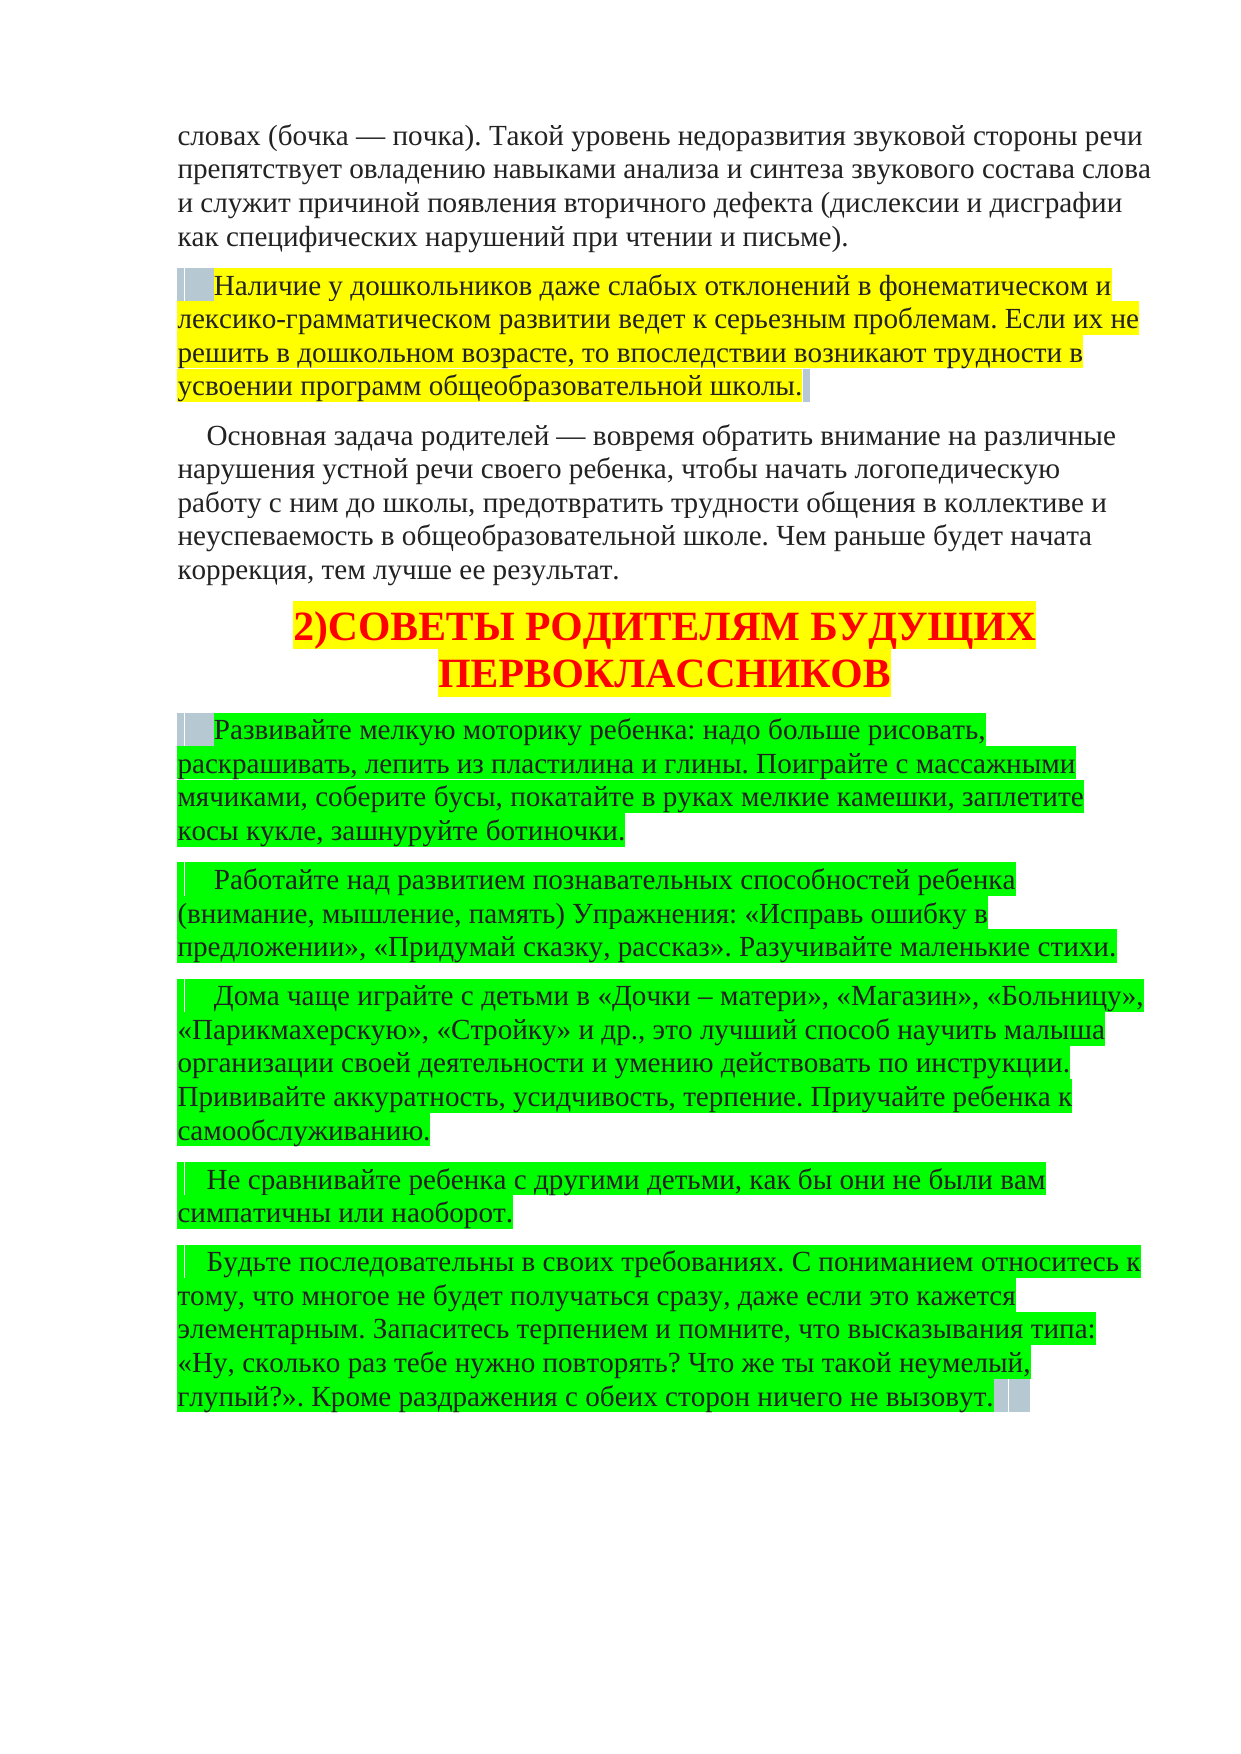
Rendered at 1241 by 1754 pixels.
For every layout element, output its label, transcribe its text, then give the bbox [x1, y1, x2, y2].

text Будьте последовательны в своих требованиях. С пониманием относитесь к тому, что многое не будет получаться сразу, даже если это кажется элементарным. Запаситесь терпением и помните, что высказывания типа: «Ну, сколько раз тебе нужно повторять? Что же ты такой неумелый, глупый?». Кроме раздражения с обеих сторон ничего не вызовут. [177, 1244, 1152, 1412]
text Основная задача родителей — вовремя обратить внимание на различные нарушения устной речи своего ребенка, чтобы начать логопедическую работу с ним до школы, предотвратить трудности общения в коллективе и неуспеваемость в общеобразовательной школе. Чем раньше будет начата коррекция, тем лучше ее результат. [787, 418, 1152, 585]
text Работайте над развитием познавательных способностей ребенка (внимание, мышление, память) Упражнения: «Исправь ошибку в предложении», «Придумай сказку, рассказ». Разучивайте маленькие стихи. [988, 862, 1152, 963]
text Развивайте мелкую моторику ребенка: надо больше рисовать, раскрашивать, лепить из пластилина и глины. Поиграйте с массажными мячиками, соберите бусы, покатайте в руках мелкие камешки, заплетите косы кукле, зашнуруйте ботиночки. [177, 712, 1152, 847]
text 2)СОВЕТЫ РОДИТЕЛЯМ БУДУЩИХ ПЕРВОКЛАССНИКОВ [891, 601, 1152, 697]
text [177, 118, 1152, 252]
text 2)СОВЕТЫ РОДИТЕЛЯМ БУДУЩИХ ПЕРВОКЛАССНИКОВ [177, 601, 438, 697]
text Не сравнивайте ребенка с другими детьми, как бы они не были вам симпатичны или наоборот. [513, 1162, 1152, 1229]
text Наличие у дошкольников даже слабых отклонений в фонематическом и лексико-грамматическом развитии ведет к серьезным проблемам. Если их не решить в дошкольном возрасте, то впоследствии возникают трудности в усвоении программ общеобразовательной школы. [177, 268, 1152, 402]
text Дома чаще играйте с детьми в «Дочки – матери», «Магазин», «Больницу», «Парикмахерскую», «Стройку» и др., это лучший способ научить малыша организации своей деятельности и умению действовать по инструкции. Прививайте аккуратность, усидчивость, терпение. Приучайте ребенка к самообслуживанию. [177, 978, 1152, 1146]
